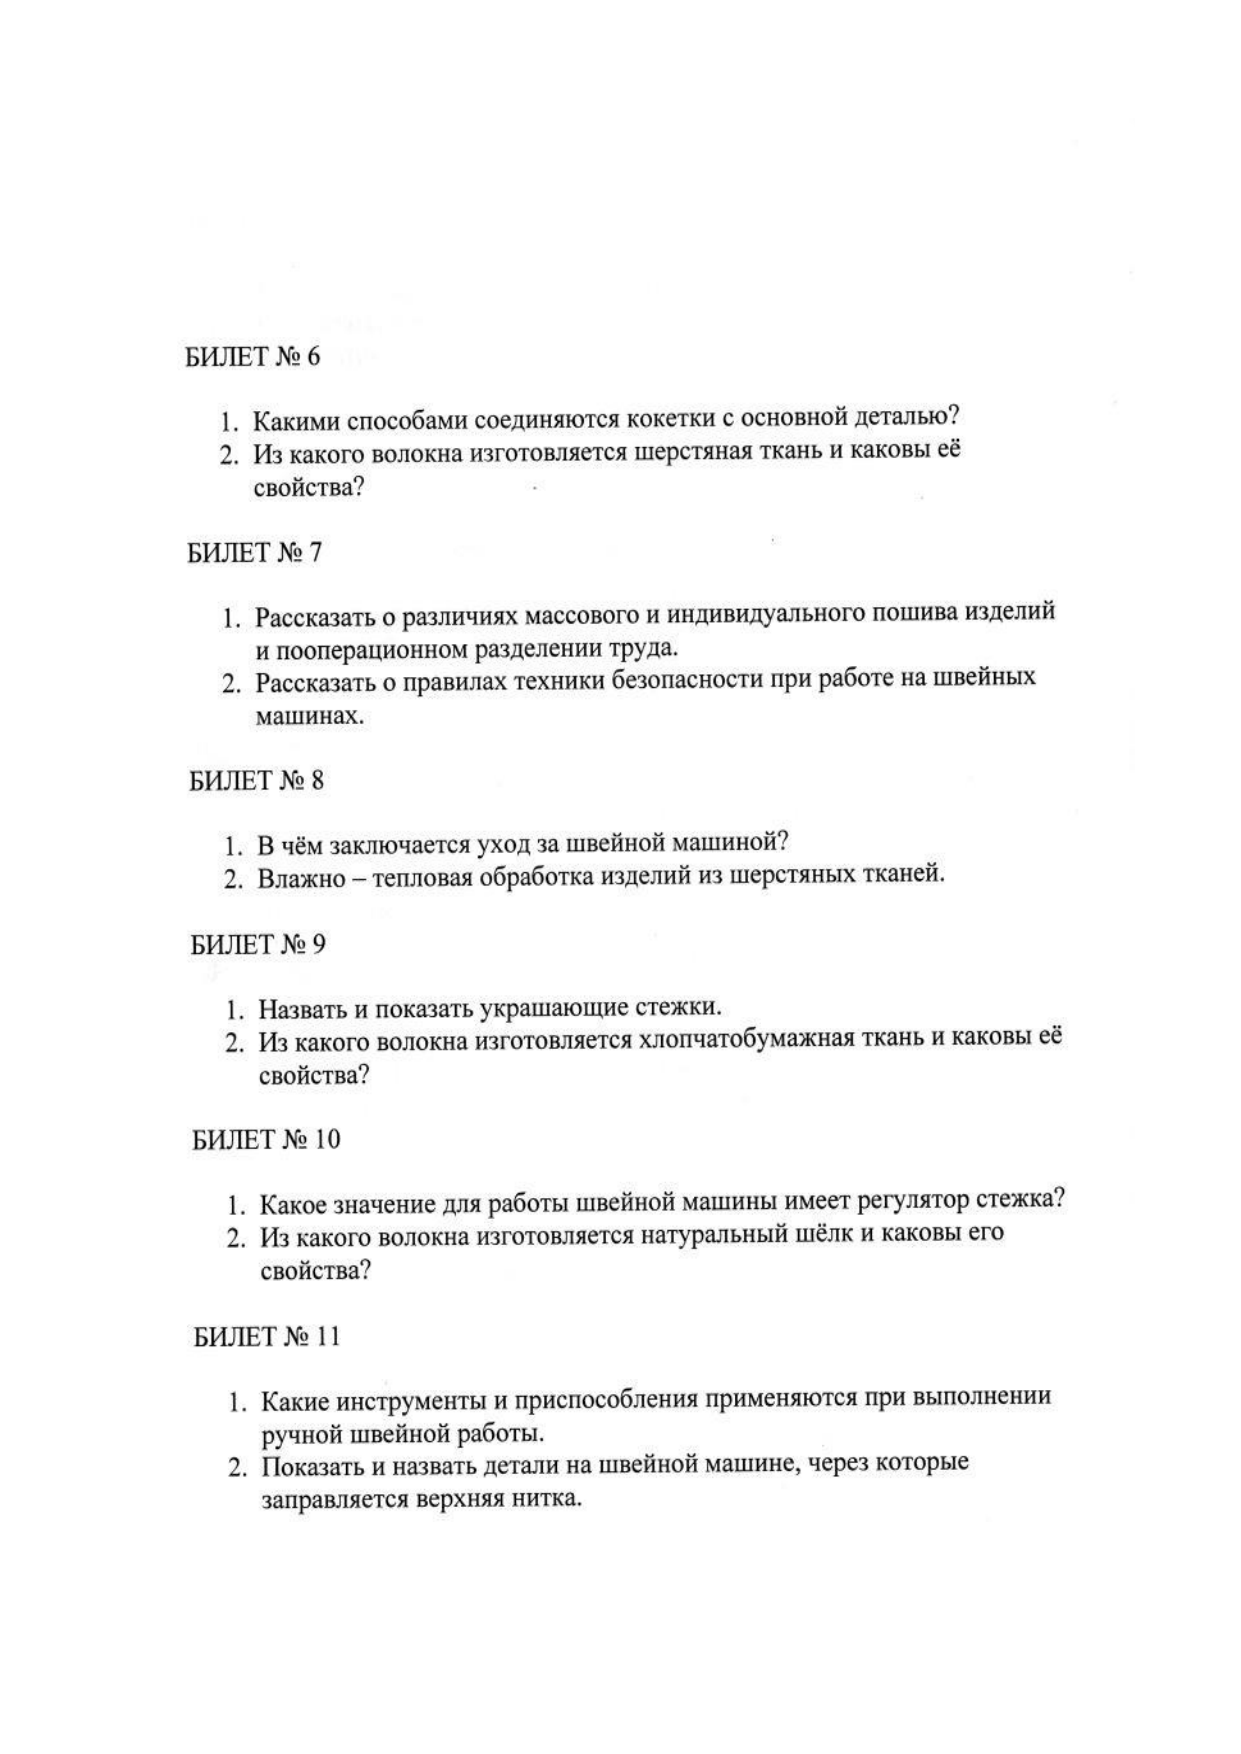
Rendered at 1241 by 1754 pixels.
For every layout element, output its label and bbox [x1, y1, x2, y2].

picture [177, 118, 1135, 1522]
